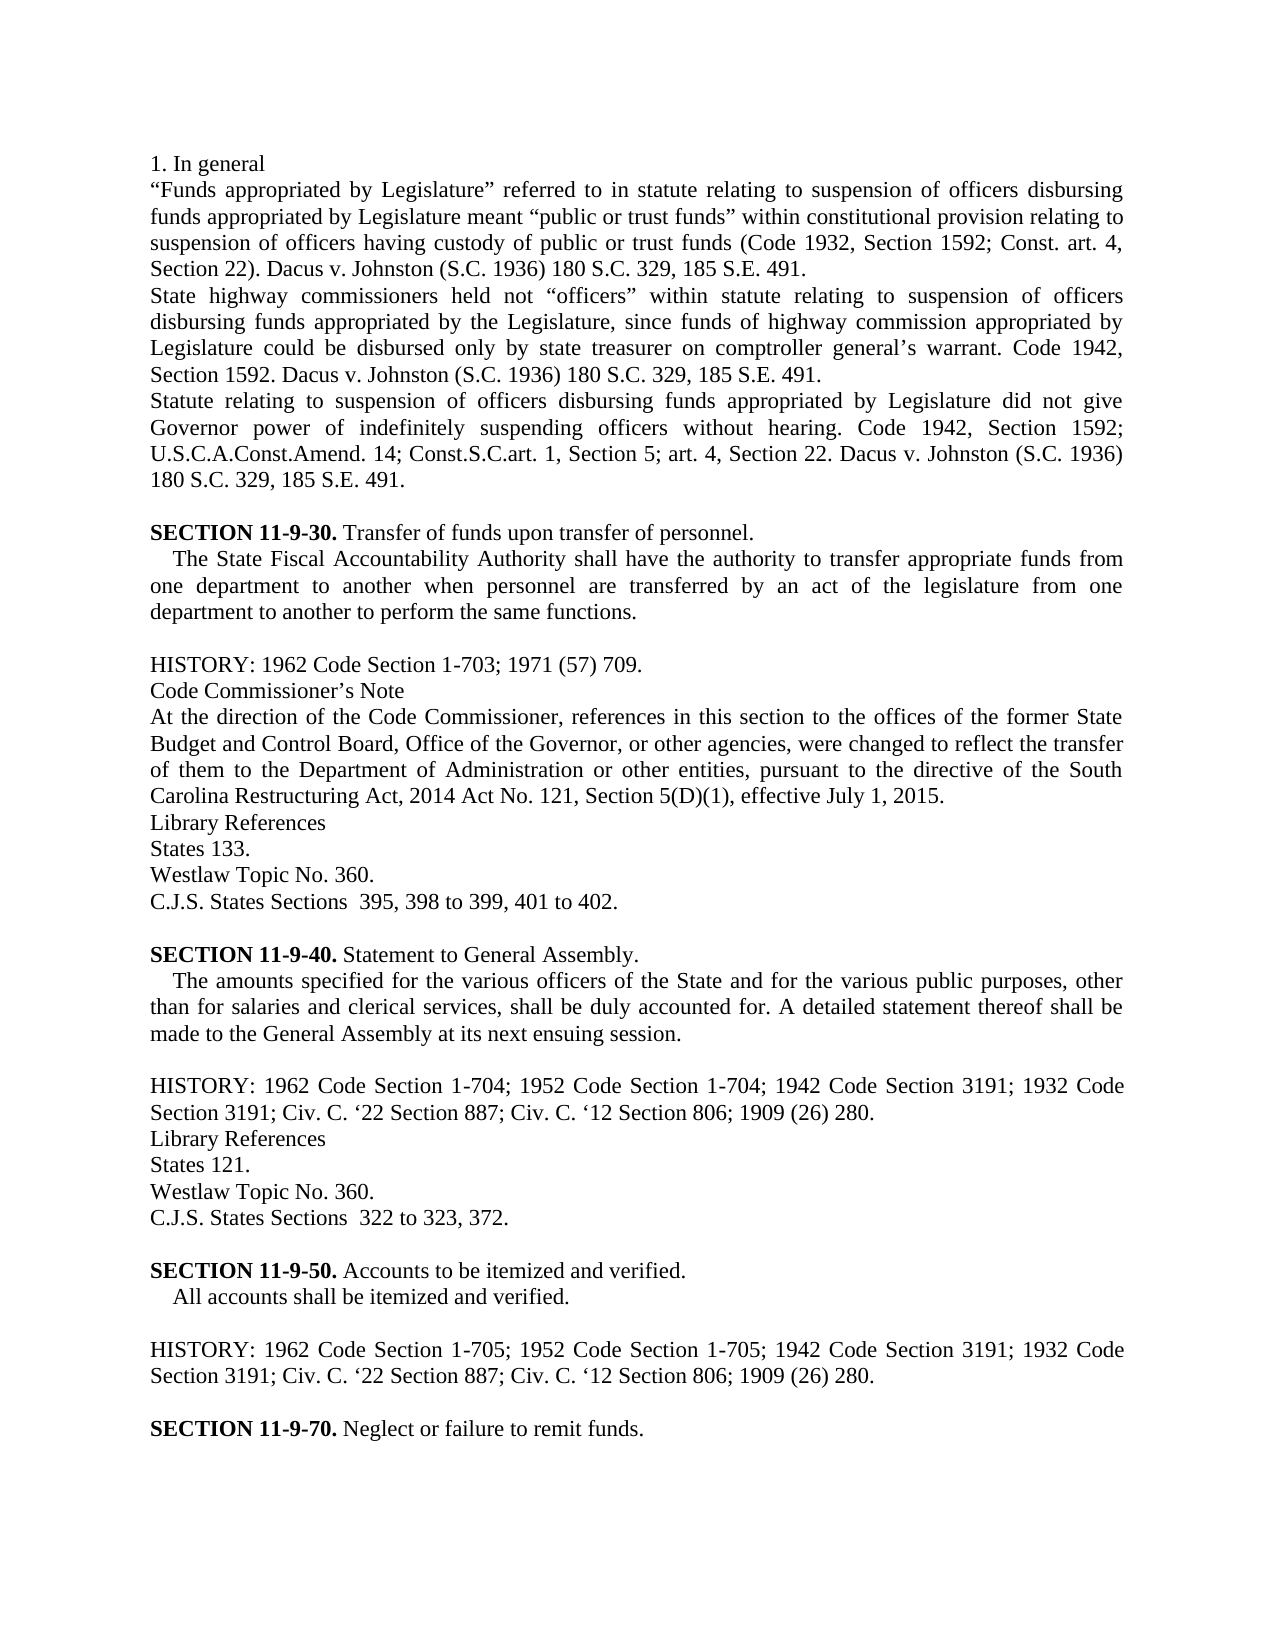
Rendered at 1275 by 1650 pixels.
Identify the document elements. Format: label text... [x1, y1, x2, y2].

text State highway commissioners held not “officers” within statute relating to suspension of officers disbursing funds appropriated by the Legislature, since funds of highway commission appropriated by Legislature could be disbursed only by state treasurer on comptroller general’s warrant. Code 1942, Section 1592. Dacus v. Johnston (S.C. 1936) 180 S.C. 329, 185 S.E. 491. [150, 282, 1125, 387]
text HISTORY: 1962 Code Section 1-703; 1971 (57) 709. [150, 651, 1125, 677]
text Westlaw Topic No. 360. [150, 862, 1125, 888]
text At the direction of the Code Commissioner, references in this section to the offices of the former State Budget and Control Board, Office of the Governor, or other agencies, were changed to reflect the transfer of them to the Department of Administration or other entities, pursuant to the directive of the South Carolina Restructuring Act, 2014 Act No. 121, Section 5(D)(1), effective July 1, 2015. [150, 703, 1125, 809]
text SECTION 11-9-30. Transfer of funds upon transfer of personnel. [150, 519, 1125, 545]
text 1. In general [150, 150, 1125, 176]
text SECTION 11-9-70. Neglect or failure to remit funds. [150, 1415, 1125, 1441]
text Library References [150, 1125, 1125, 1151]
text HISTORY: 1962 Code Section 1-704; 1952 Code Section 1-704; 1942 Code Section 3191; 1932 Code Section 3191; Civ. C. ‘22 Section 887; Civ. C. ‘12 Section 806; 1909 (26) 280. [150, 1072, 1125, 1125]
text States 133. [150, 835, 1125, 862]
text HISTORY: 1962 Code Section 1-705; 1952 Code Section 1-705; 1942 Code Section 3191; 1932 Code Section 3191; Civ. C. ‘22 Section 887; Civ. C. ‘12 Section 806; 1909 (26) 280. [150, 1336, 1125, 1389]
text The amounts specified for the various officers of the State and for the various public purposes, other than for salaries and clerical services, shall be duly accounted for. A detailed statement thereof shall be made to the General Assembly at its next ensuing session. [150, 967, 1125, 1046]
text Library References [150, 809, 1125, 835]
text All accounts shall be itemized and verified. [150, 1283, 1125, 1309]
text The State Fiscal Accountability Authority shall have the authority to transfer appropriate funds from one department to another when personnel are transferred by an act of the legislature from one department to another to perform the same functions. [150, 545, 1125, 624]
text C.J.S. States Sections 322 to 323, 372. [150, 1204, 1125, 1231]
text C.J.S. States Sections 395, 398 to 399, 401 to 402. [150, 888, 1125, 914]
text States 121. [150, 1151, 1125, 1178]
text SECTION 11-9-50. Accounts to be itemized and verified. [150, 1257, 1125, 1283]
text SECTION 11-9-40. Statement to General Assembly. [150, 941, 1125, 967]
text Code Commissioner’s Note [150, 677, 1125, 703]
text Statute relating to suspension of officers disbursing funds appropriated by Legislature did not give Governor power of indefinitely suspending officers without hearing. Code 1942, Section 1592; U.S.C.A.Const.Amend. 14; Const.S.C.art. 1, Section 5; art. 4, Section 22. Dacus v. Johnston (S.C. 1936) 180 S.C. 329, 185 S.E. 491. [150, 387, 1125, 493]
text “Funds appropriated by Legislature” referred to in statute relating to suspension of officers disbursing funds appropriated by Legislature meant “public or trust funds” within constitutional provision relating to suspension of officers having custody of public or trust funds (Code 1932, Section 1592; Const. art. 4, Section 22). Dacus v. Johnston (S.C. 1936) 180 S.C. 329, 185 S.E. 491. [150, 176, 1125, 282]
text Westlaw Topic No. 360. [150, 1178, 1125, 1204]
